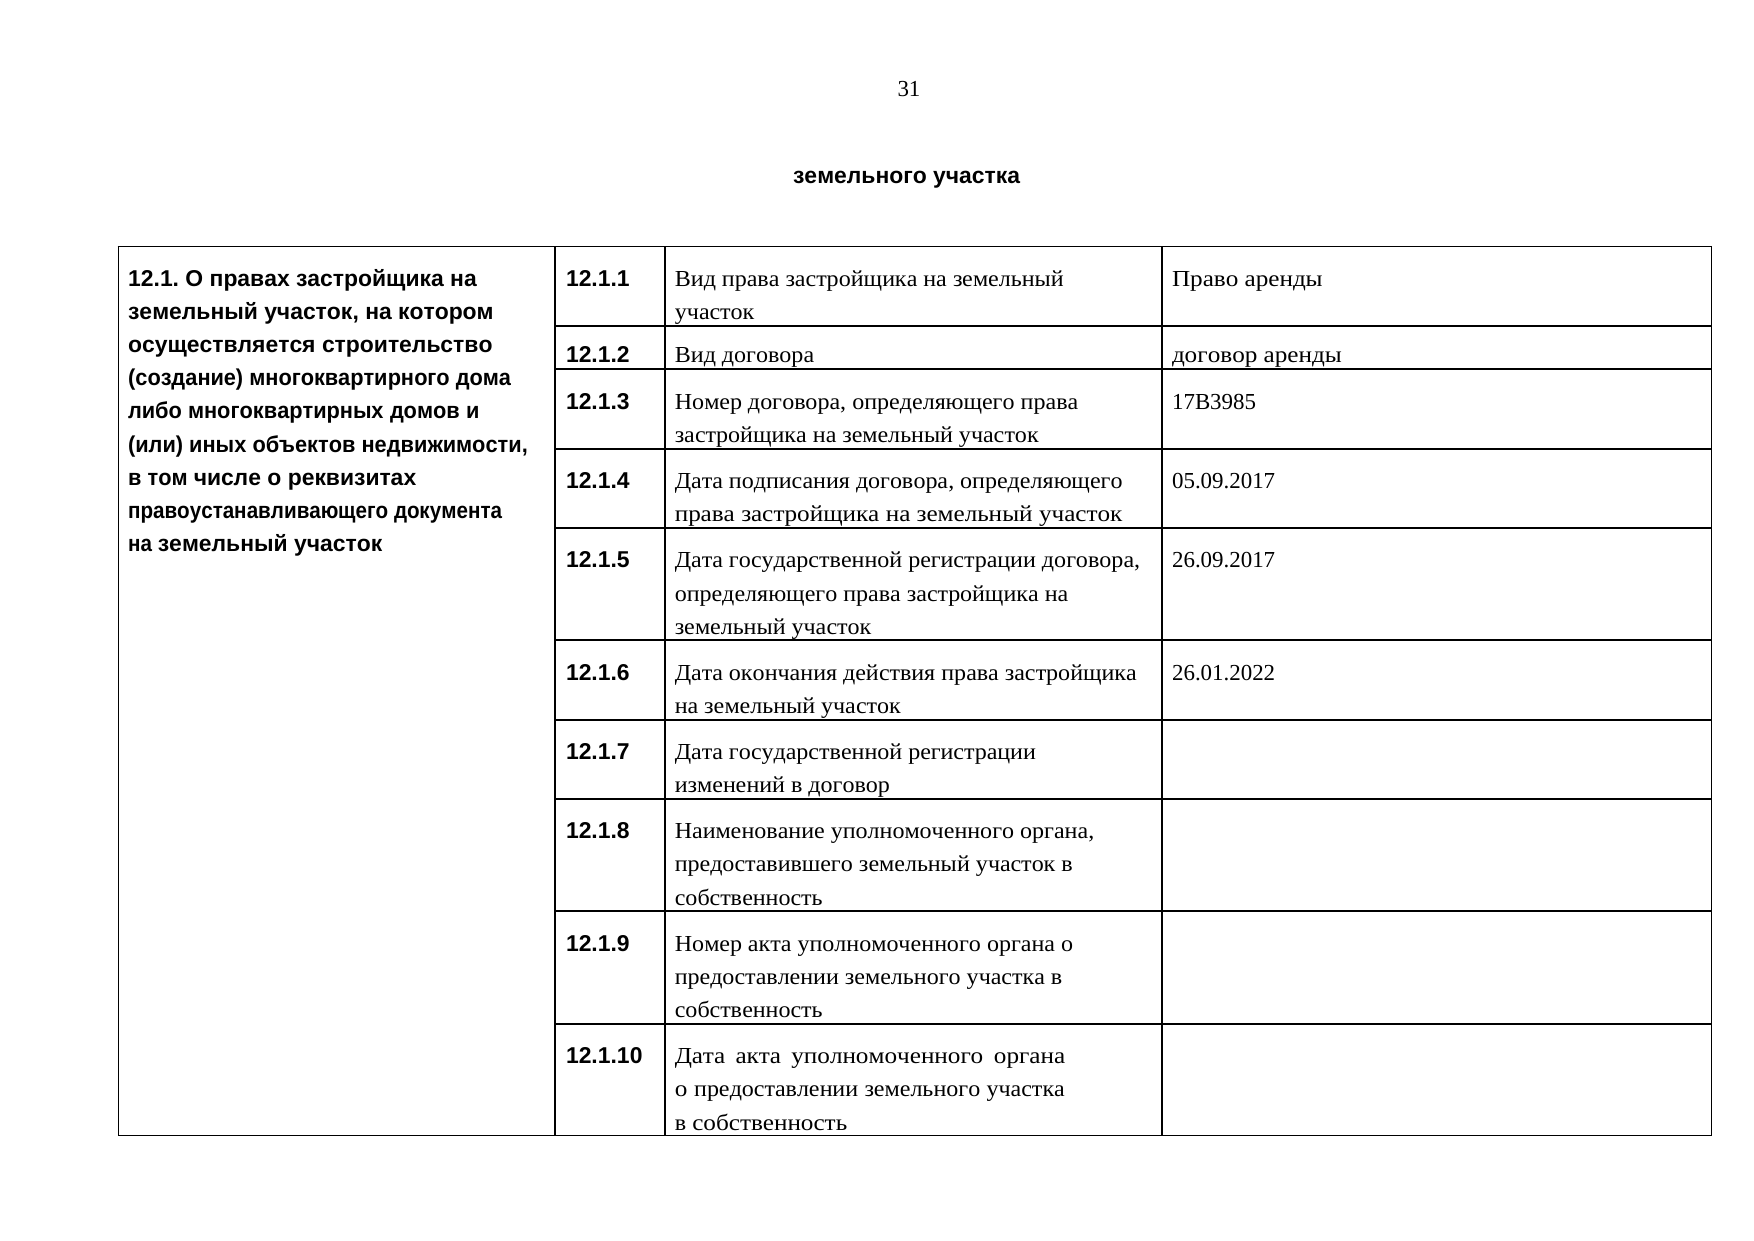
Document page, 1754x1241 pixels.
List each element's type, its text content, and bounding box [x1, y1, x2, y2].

table_cell 12.1.5 [556, 529, 664, 639]
table_header Вид права застройщика на земельный участок [666, 247, 1161, 325]
table_cell Номер акта уполномоченного органа о предоставлении земельного участка в собственность [666, 912, 1161, 1023]
table_cell 26.09.2017 [1163, 529, 1711, 639]
text земельного участка [122, 162, 1691, 188]
table_cell Наименование уполномоченного органа, предоставившего земельный участок в собственность [666, 800, 1161, 910]
table_cell 12.1.8 [556, 800, 664, 910]
table_header 12.1.1 [556, 247, 664, 325]
table_cell [1163, 1025, 1711, 1135]
table_cell Номер договора, определяющего права застройщика на земельный участок [666, 370, 1161, 448]
table_cell 17В3985 [1163, 370, 1711, 448]
table_header 12.1. О правах застройщика на земельный участок, на котором осуществляется строительство (создание) многоквартирного дома либо многоквартирных домов и (или) иных объектов недвижимости, в том числе о реквизитах правоустанавливающего документа на земельный участок [119, 247, 554, 1135]
table_cell [1163, 800, 1711, 910]
table_cell Дата окончания действия права застройщика на земельный участок [666, 641, 1161, 718]
table_cell 26.01.2022 [1163, 641, 1711, 718]
table_cell 05.09.2017 [1163, 450, 1711, 527]
table_cell договор аренды [1163, 327, 1711, 368]
table_header Право аренды [1163, 247, 1711, 325]
table_cell 12.1.4 [556, 450, 664, 527]
table_cell Дата государственной регистрации договора, определяющего права застройщика на земельный участок [666, 529, 1161, 639]
table_cell 12.1.3 [556, 370, 664, 448]
table_cell Вид договора [666, 327, 1161, 368]
table_cell 12.1.9 [556, 912, 664, 1023]
table_cell 12.1.6 [556, 641, 664, 718]
table_cell 12.1.10 [556, 1025, 664, 1135]
table_cell 12.1.2 [556, 327, 664, 368]
table_cell 12.1.7 [556, 721, 664, 798]
table_cell Дата государственной регистрации изменений в договор [666, 721, 1161, 798]
table_cell Дата акта уполномоченного органа о предоставлении земельного участка в собственность [666, 1025, 1161, 1135]
table_cell [1163, 721, 1711, 798]
table_cell Дата подписания договора, определяющего права застройщика на земельный участок [666, 450, 1161, 527]
table_cell [1163, 912, 1711, 1023]
